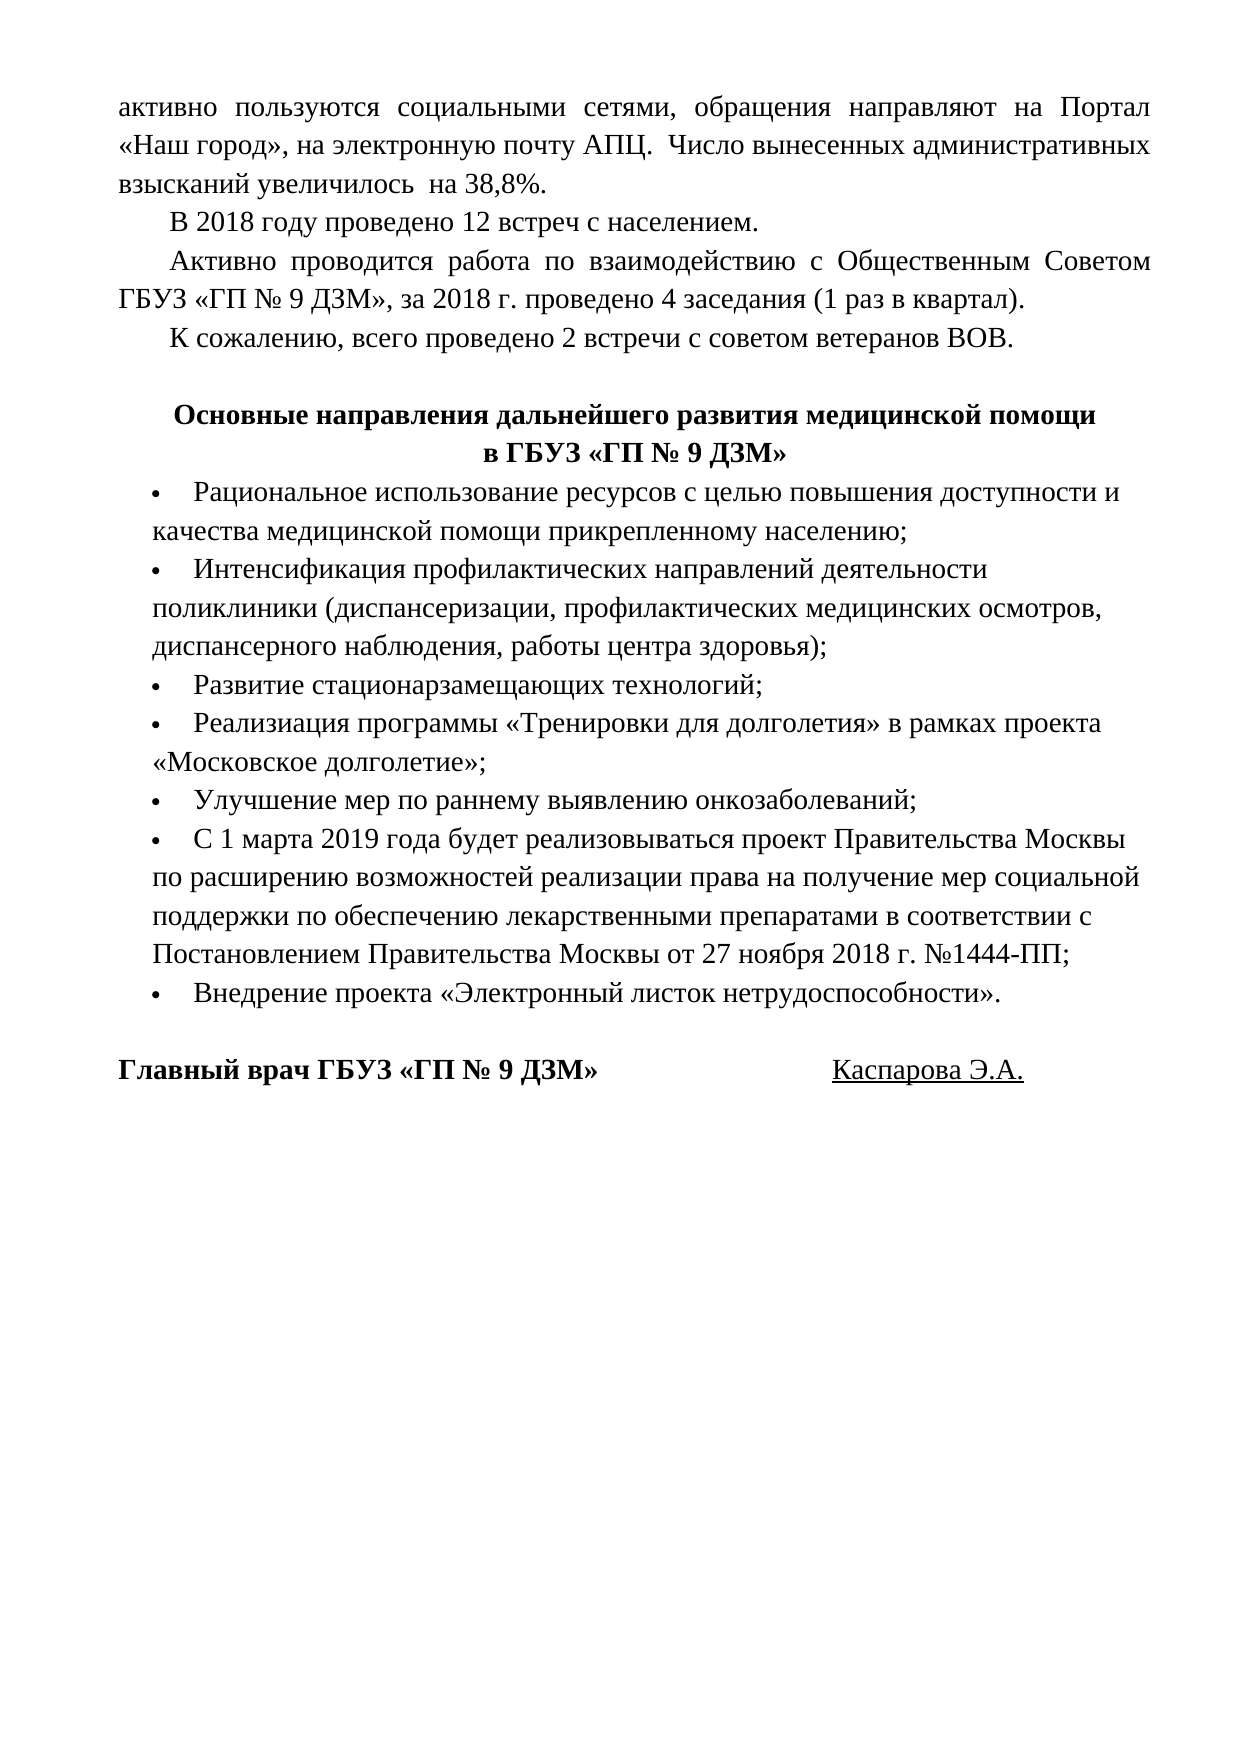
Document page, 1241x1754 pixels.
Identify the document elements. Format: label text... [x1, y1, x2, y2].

list Рациональное использование ресурсов с целью повышения доступности и качества медицинской помощи прикрепленному населению; [152, 474, 1152, 546]
text Основные направления дальнейшего развития медицинской помощи [118, 397, 1152, 431]
text Главный врач ГБУЗ «ГП № 9 ДЗМ» Каспарова Э.А. [118, 1052, 1137, 1086]
text Активно проводится работа по взаимодействию с Общественным Советом ГБУЗ «ГП № 9 ДЗМ», за 2018 г. проведено 4 заседания (1 раз в квартал). [118, 243, 1152, 315]
text в ГБУЗ «ГП № 9 ДЗМ» [118, 436, 1152, 469]
list Улучшение мер по раннему выявлению онкозаболеваний; [152, 782, 1152, 816]
list Развитие стационарзамещающих технологий; [152, 667, 1152, 700]
list Внедрение проекта «Электронный листок нетрудоспособности». [152, 975, 1152, 1009]
text К сожалению, всего проведено 2 встречи с советом ветеранов ВОВ. [118, 320, 1152, 353]
text В 2018 году проведено 12 встреч с населением. [118, 204, 1152, 238]
list С 1 марта 2019 года будет реализовываться проект Правительства Москвы по расширению возможностей реализации права на получение мер социальной поддержки по обеспечению лекарственными препаратами в соответствии с Постановлением Правительства Москвы от 27 ноября 2018 г. №1444-ПП; [152, 821, 1152, 970]
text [118, 89, 1152, 199]
list Интенсификация профилактических направлений деятельности поликлиники (диспансеризации, профилактических медицинских осмотров, диспансерного наблюдения, работы центра здоровья); [152, 551, 1152, 662]
list Реализиация программы «Тренировки для долголетия» в рамках проекта «Московское долголетие»; [152, 705, 1152, 777]
